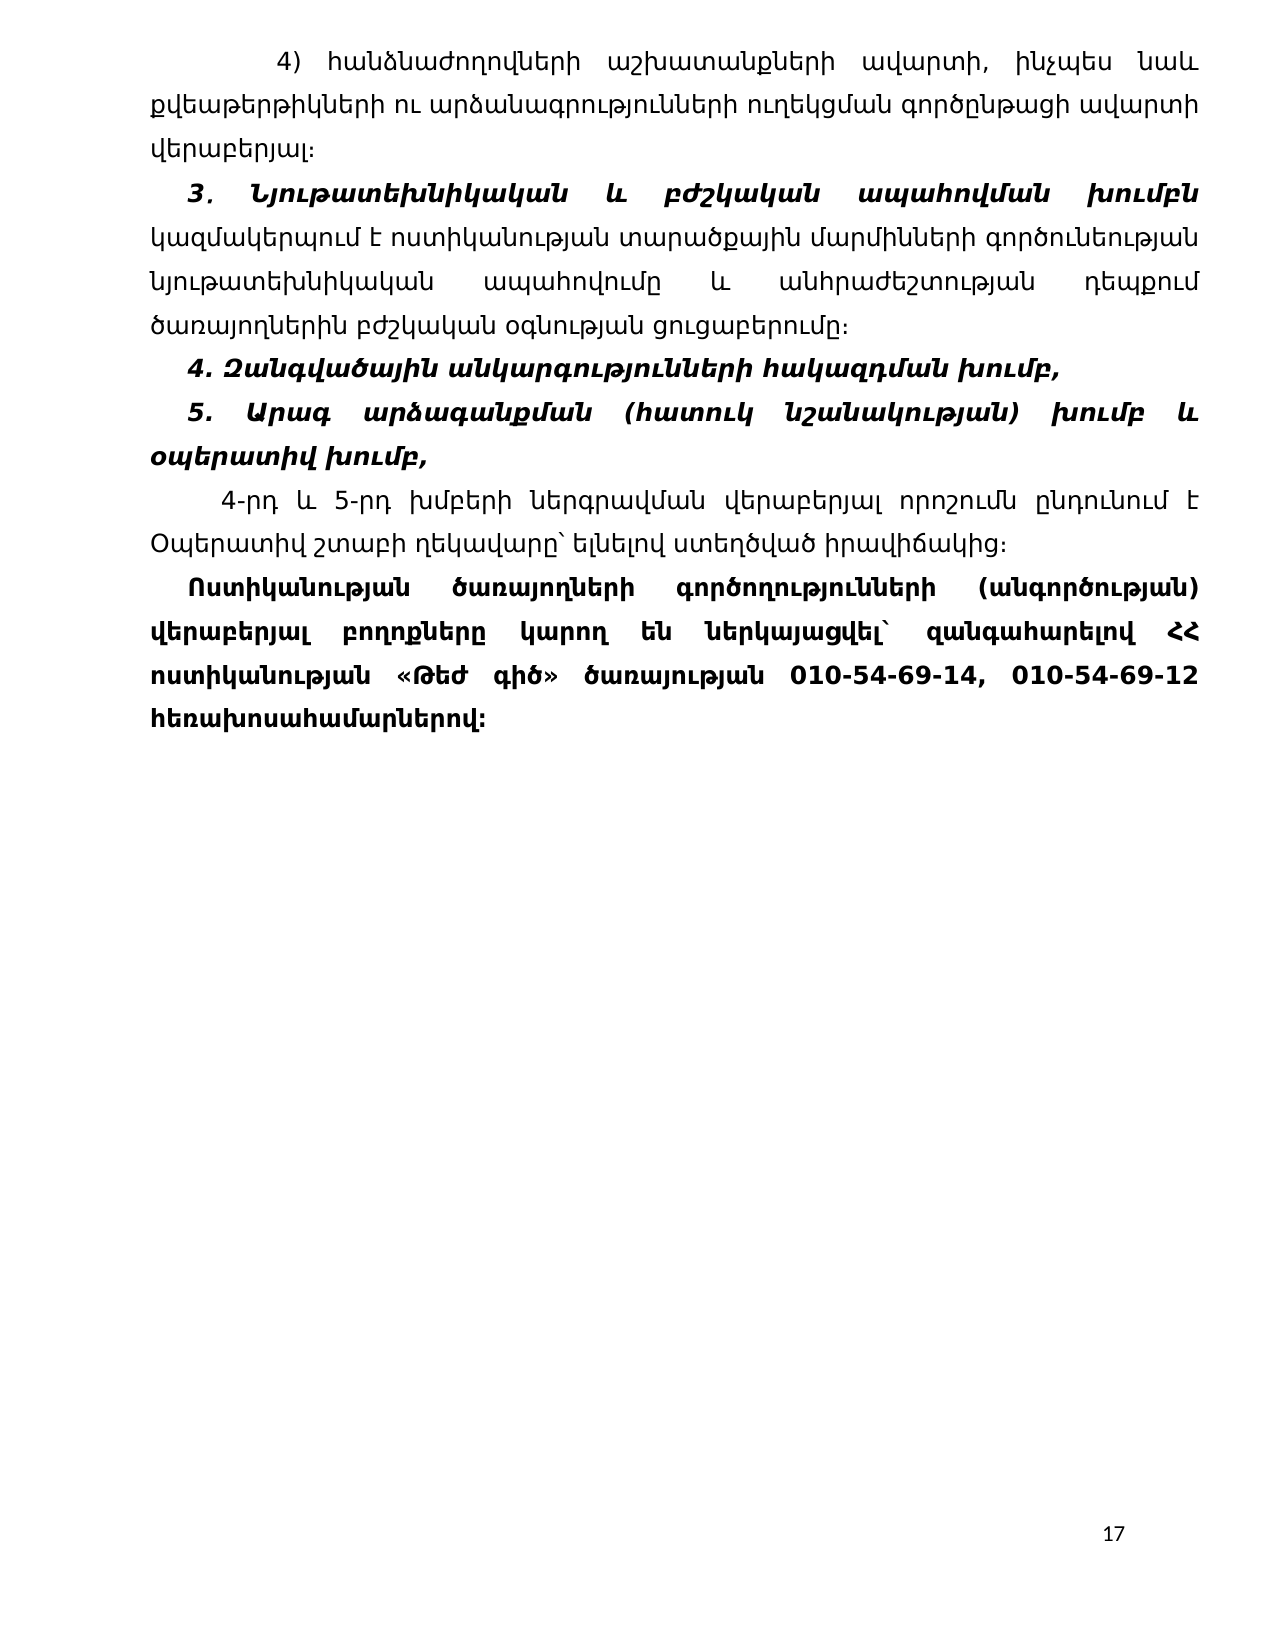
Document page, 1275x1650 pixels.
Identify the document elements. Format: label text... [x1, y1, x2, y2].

text 3․ Նյութատեխնիկական և բժշկական ապահովման խումբն կազմակերպում է ոստիկանության տարածքային մարմինների գործունեության նյութատեխնիկական ապահովումը և անհրաժեշտության դեպքում ծառայողներին բժշկական օգնության ցուցաբերումը։ [150, 178, 1200, 340]
text 4-րդ և 5-րդ խմբերի ներգրավման վերաբերյալ որոշումն ընդունում է Օպերատիվ շտաբի ղեկավարը՝ ելնելով ստեղծված իրավիճակից։ [150, 486, 1200, 559]
text 5. Արագ արձագանքման (հատուկ նշանակության) խումբ և օպերատիվ խումբ, [150, 398, 1200, 471]
text Ոստիկանության ծառայողների գործողությունների (անգործության) վերաբերյալ բողոքները կարող են ներկայացվել` զանգահարելով ՀՀ ոստիկանության «Թեժ գիծ» ծառայության 010-54-69-14, 010-54-69-12 հեռախոսահամարներով։ [150, 573, 1200, 734]
text 4) հանձնաժողովների աշխատանքների ավարտի, ինչպես նաև քվեաթերթիկների ու արձանագրությունների ուղեկցման գործընթացի ավարտի վերաբերյալ։ [150, 47, 1200, 163]
text 4. Զանգվածային անկարգությունների հակազդման խումբ, [150, 355, 1200, 384]
